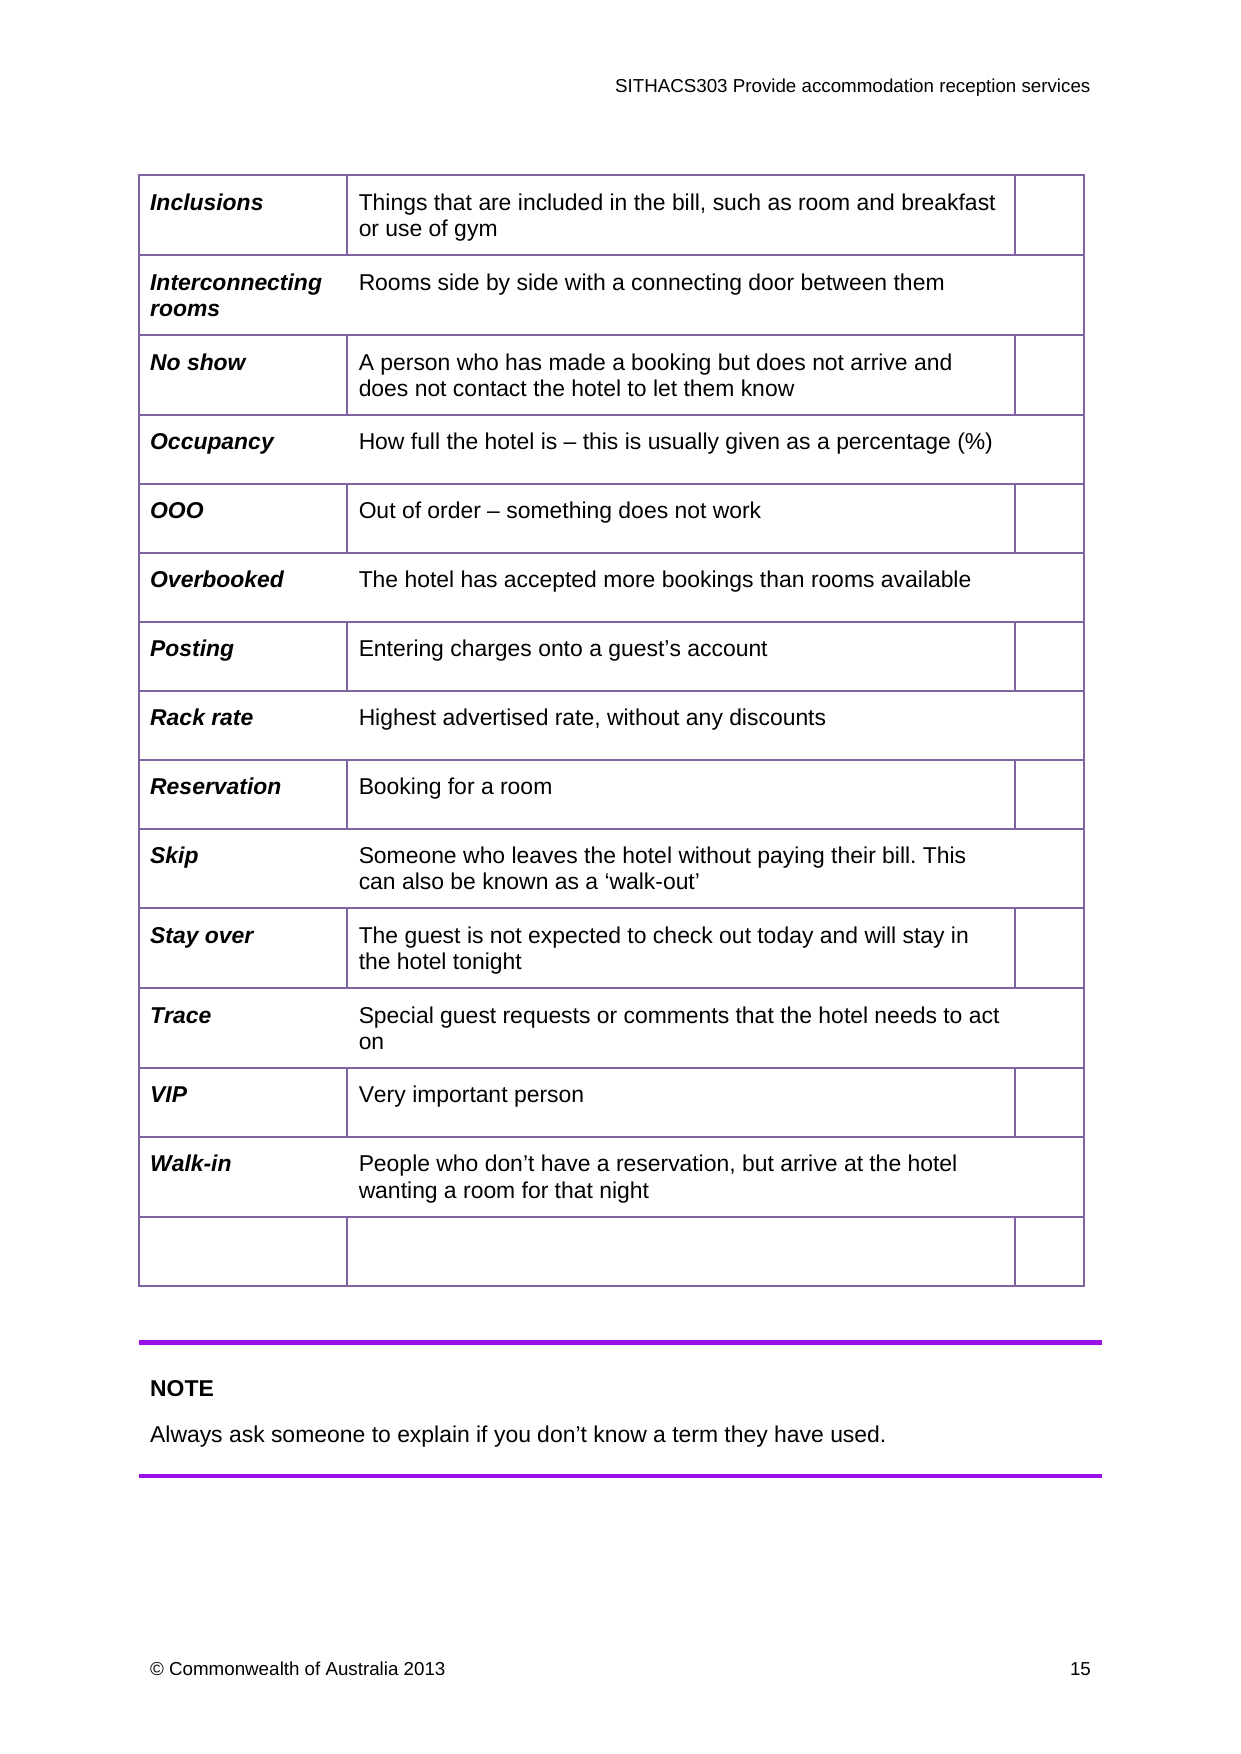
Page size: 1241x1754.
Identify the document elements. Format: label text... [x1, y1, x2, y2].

table_cell [1015, 416, 1083, 483]
table_cell Things that are included in the bill, such as room and breakfast or use of gym [348, 176, 1014, 254]
table_cell [1015, 989, 1083, 1067]
table_cell [1016, 1218, 1083, 1284]
table_cell [1015, 830, 1083, 907]
table_cell Inclusions [140, 176, 346, 254]
table_cell Special guest requests or comments that the hotel needs to act on [347, 989, 1014, 1067]
table_cell [1015, 1138, 1083, 1216]
table_cell Booking for a room [348, 761, 1014, 827]
table_cell Rooms side by side with a connecting door between them [347, 256, 1014, 334]
table_cell Someone who leaves the hotel without paying their bill. This can also be known as a ‘walk-out’ [347, 830, 1014, 907]
table_cell [348, 1218, 1014, 1284]
table_cell Walk-in [140, 1138, 347, 1216]
table_cell Skip [140, 830, 347, 907]
table_cell [1016, 336, 1083, 414]
table_cell Reservation [140, 761, 346, 827]
table_cell Entering charges onto a guest’s account [348, 623, 1014, 689]
table_cell Overbooked [140, 554, 347, 621]
table_header NOTE Always ask someone to explain if you don’t know a term they have used. [139, 1345, 1102, 1474]
table_cell [1015, 554, 1083, 621]
table_cell [1015, 692, 1083, 758]
table_cell Very important person [348, 1069, 1014, 1136]
table_cell [1016, 761, 1083, 827]
table_cell [1016, 176, 1083, 254]
table_cell OOO [140, 485, 346, 552]
table_cell [1016, 1069, 1083, 1136]
table_cell [140, 1218, 346, 1284]
table_cell How full the hotel is – this is usually given as a percentage (%) [347, 416, 1014, 483]
table_cell [1016, 623, 1083, 689]
table_cell Out of order – something does not work [348, 485, 1014, 552]
table_cell The guest is not expected to check out today and will stay in the hotel tonight [348, 909, 1014, 987]
table_cell People who don’t have a reservation, but arrive at the hotel wanting a room for that night [347, 1138, 1014, 1216]
table_cell Interconnecting rooms [140, 256, 347, 334]
table_cell No show [140, 336, 346, 414]
table_cell Trace [140, 989, 347, 1067]
table_cell Highest advertised rate, without any discounts [347, 692, 1014, 758]
table_cell Posting [140, 623, 346, 689]
table_cell [1016, 485, 1083, 552]
table_cell [1016, 909, 1083, 987]
table_cell [1015, 256, 1083, 334]
table_cell VIP [140, 1069, 346, 1136]
table_cell The hotel has accepted more bookings than rooms available [347, 554, 1014, 621]
table_cell Occupancy [140, 416, 347, 483]
table_cell Stay over [140, 909, 346, 987]
table_cell Rack rate [140, 692, 347, 758]
table_cell A person who has made a booking but does not arrive and does not contact the hotel to let them know [348, 336, 1014, 414]
